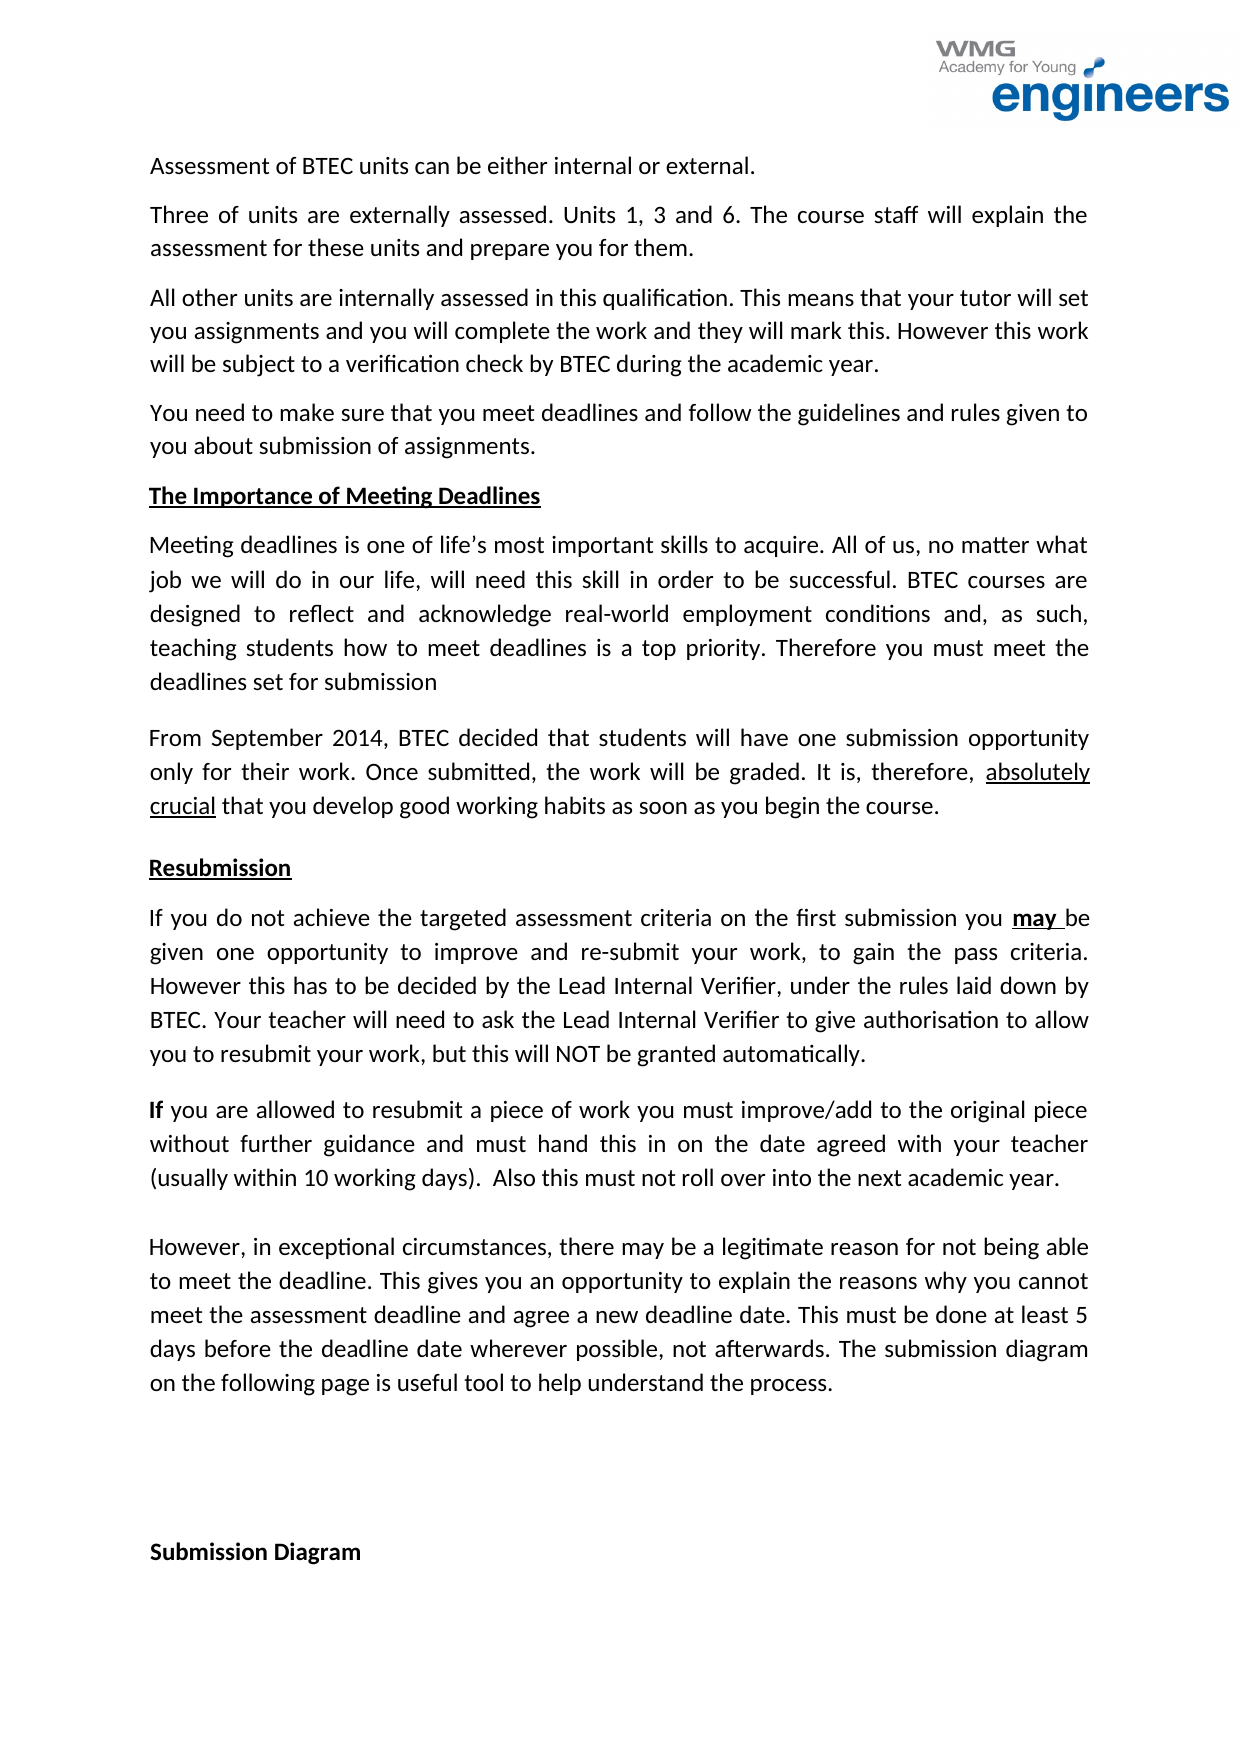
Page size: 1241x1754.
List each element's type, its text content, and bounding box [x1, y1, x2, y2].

text If you do not achieve the targeted assessment criteria on the first submission you may be given one opportunity to improve and re-submit your work, to gain the pass criteria. However this has to be decided by the Lead Internal Verifier, under the rules laid down by BTEC. Your teacher will need to ask the Lead Internal Verifier to give authorisation to allow you to resubmit your work, but this will NOT be granted automatically. [148, 902, 1090, 1069]
text You need to make sure that you meet deadlines and follow the guidelines and rules given to you about submission of assignments. [150, 397, 1090, 461]
text Three of units are externally assessed. Units 1, 3 and 6. The course staff will explain the assessment for these units and prepare you for them. [150, 199, 1090, 263]
picture [922, 26, 1241, 130]
text The Importance of Meeting Deadlines [148, 480, 1090, 511]
text From September 2014, BTEC decided that students will have one submission opportunity only for their work. Once submitted, the work will be graded. It is, therefore, absolutely crucial that you develop good working habits as soon as you begin the course. [148, 722, 1090, 821]
text Meeting deadlines is one of life’s most important skills to acquire. All of us, no matter what job we will do in our life, will need this skill in order to be successful. BTEC courses are designed to reflect and acknowledge real-world employment conditions and, as such, teaching students how to meet deadlines is a top priority. Therefore you must meet the deadlines set for submission [148, 529, 1090, 697]
text All other units are internally assessed in this qualification. This means that your tutor will set you assignments and you will complete the work and they will mark this. However this work will be subject to a verification check by BTEC during the academic year. [150, 282, 1090, 378]
text Submission Diagram [150, 1536, 1090, 1566]
text If you are allowed to resubmit a piece of work you must improve/add to the original piece without further guidance and must hand this in on the date agreed with your teacher (usually within 10 working days). Also this must not roll over into the next academic year. [148, 1094, 1090, 1193]
text However, in exceptional circumstances, there may be a legitimate reason for not being able to meet the deadline. This gives you an opportunity to explain the reasons why you cannot meet the assessment deadline and agree a new deadline date. This must be done at least 5 days before the deadline date wherever possible, not afterwards. The submission diagram on the following page is useful tool to help understand the process. [148, 1231, 1090, 1398]
text Resubmission [148, 852, 1090, 883]
text Assessment of BTEC units can be either internal or external. [150, 150, 1090, 181]
